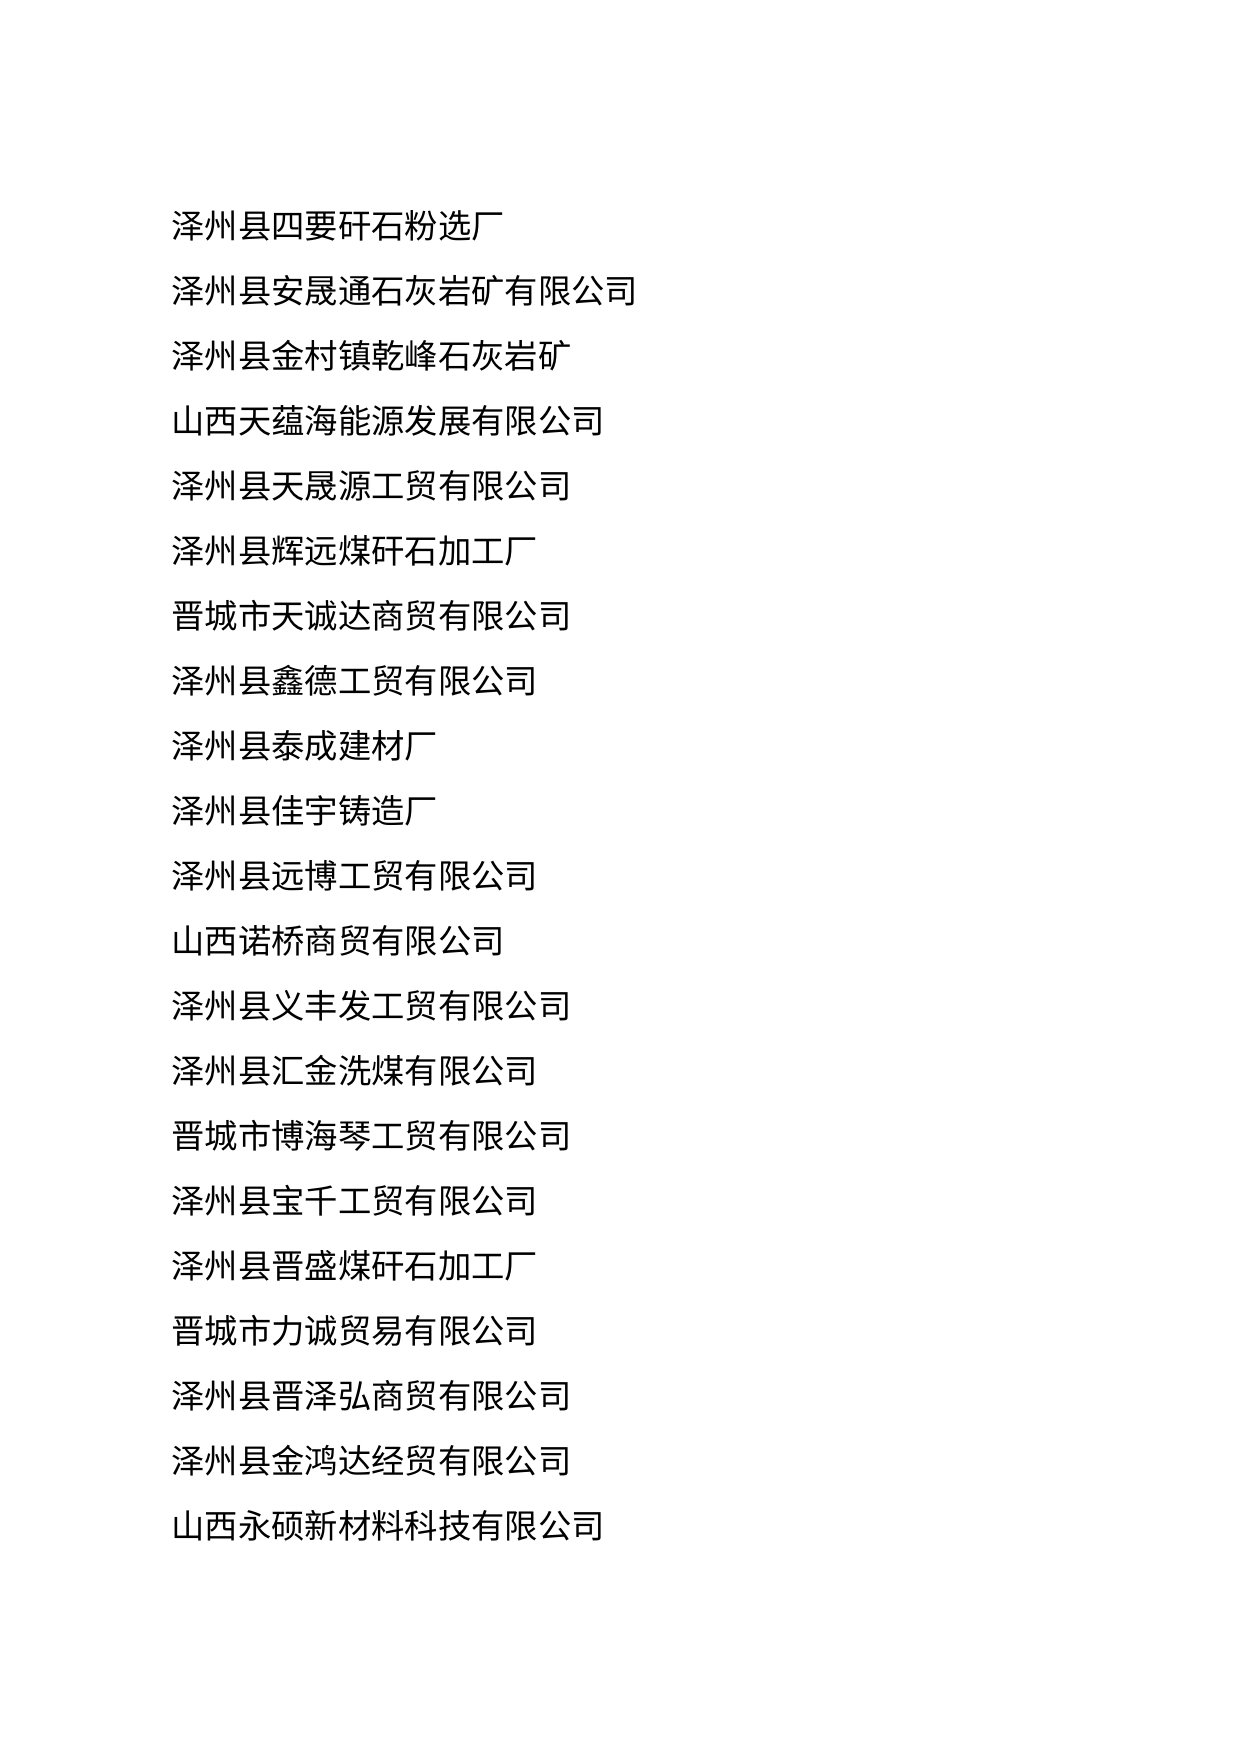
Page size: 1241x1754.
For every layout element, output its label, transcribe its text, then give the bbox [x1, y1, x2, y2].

text 泽州县安晟通石灰岩矿有限公司 [171, 257, 1075, 322]
text 泽州县义丰发工贸有限公司 [171, 972, 1075, 1037]
text 泽州县泰成建材厂 [171, 712, 1075, 777]
text 泽州县晋盛煤矸石加工厂 [171, 1232, 1075, 1297]
text 泽州县汇金洗煤有限公司 [171, 1037, 1075, 1102]
text 晋城市力诚贸易有限公司 [171, 1297, 1075, 1362]
text 泽州县金村镇乾峰石灰岩矿 [171, 322, 1075, 387]
text 山西天蕴海能源发展有限公司 [171, 387, 1075, 452]
text 晋城市天诚达商贸有限公司 [171, 582, 1075, 647]
text 泽州县佳宇铸造厂 [171, 777, 1075, 842]
text 泽州县宝千工贸有限公司 [171, 1167, 1075, 1232]
text 泽州县远博工贸有限公司 [171, 842, 1075, 907]
text 泽州县辉远煤矸石加工厂 [171, 517, 1075, 582]
text 山西永硕新材料科技有限公司 [171, 1492, 1075, 1557]
text 山西诺桥商贸有限公司 [171, 907, 1075, 972]
text 晋城市博海琴工贸有限公司 [171, 1102, 1075, 1167]
text 泽州县鑫德工贸有限公司 [171, 647, 1075, 712]
text 泽州县天晟源工贸有限公司 [171, 452, 1075, 517]
text 泽州县金鸿达经贸有限公司 [171, 1427, 1075, 1492]
text 泽州县四要矸石粉选厂 [171, 192, 1075, 257]
text 泽州县晋泽弘商贸有限公司 [171, 1362, 1075, 1427]
